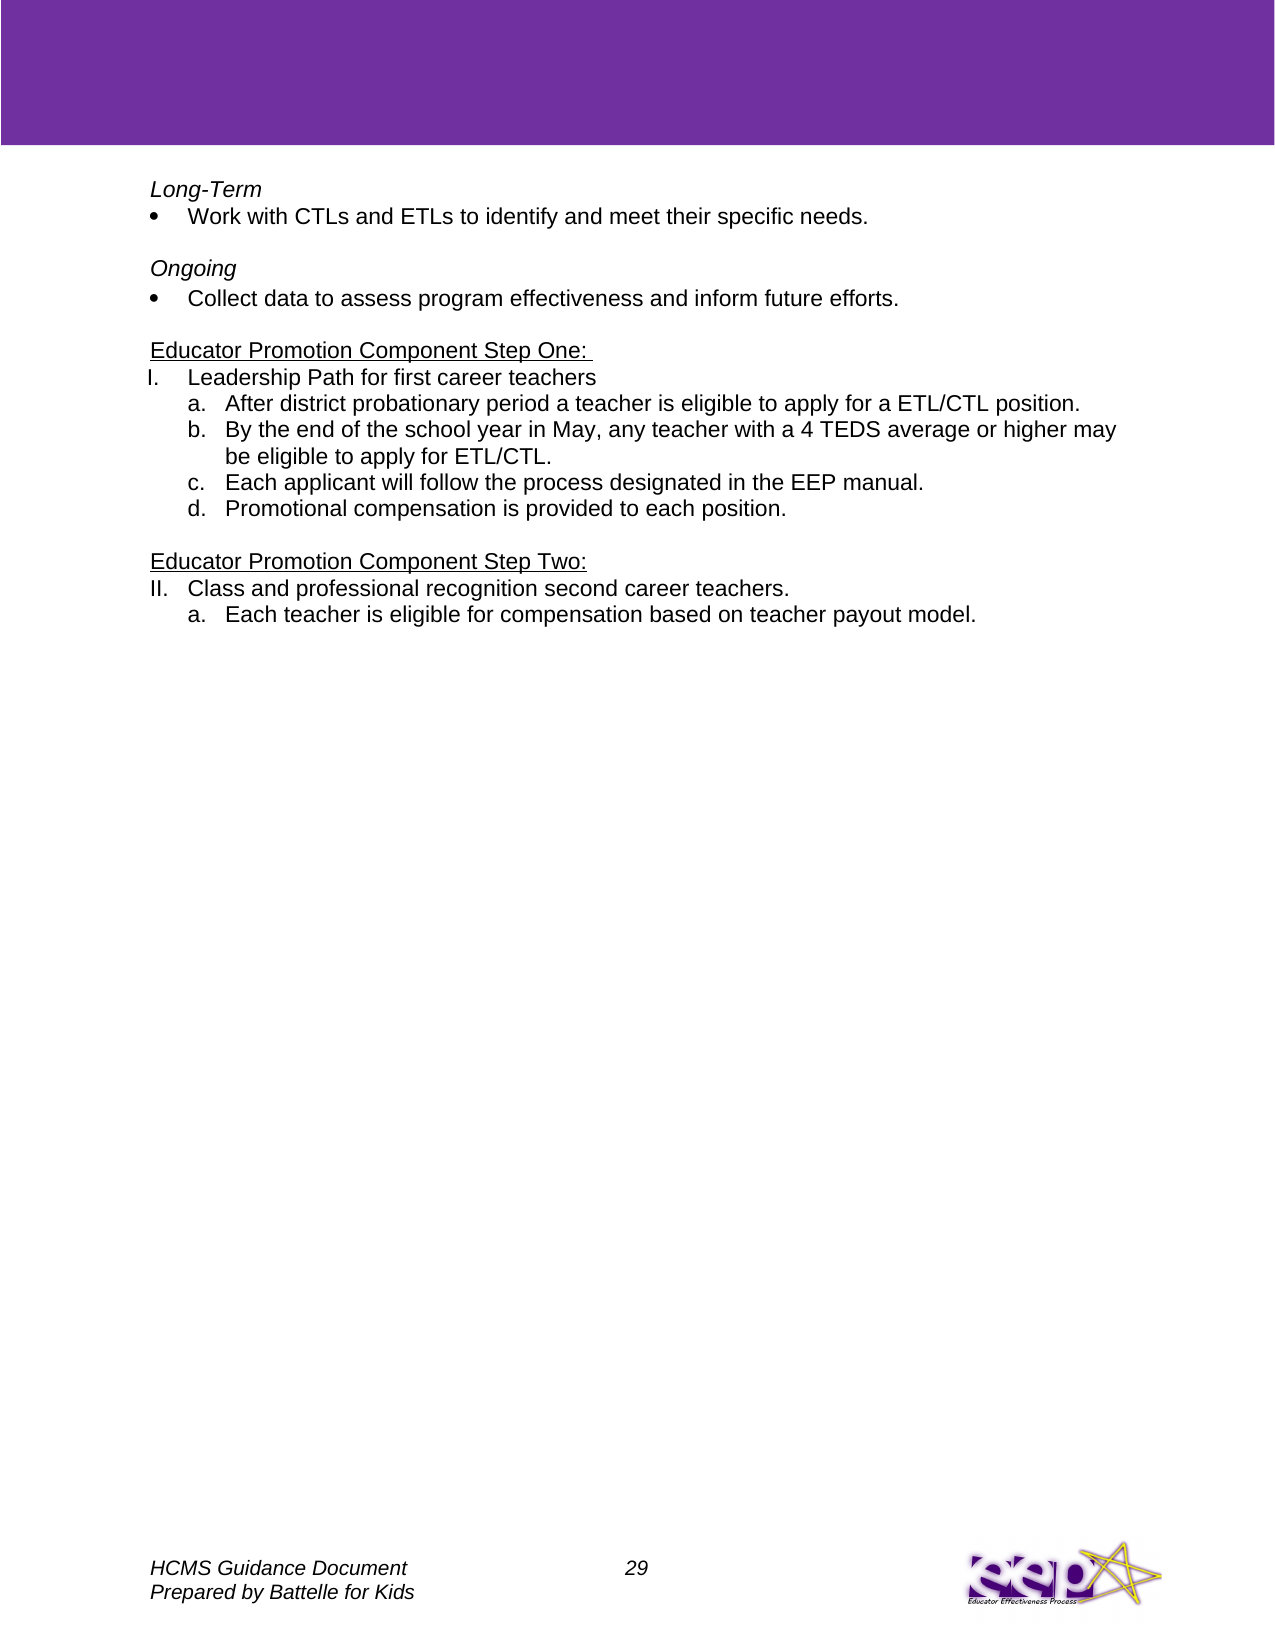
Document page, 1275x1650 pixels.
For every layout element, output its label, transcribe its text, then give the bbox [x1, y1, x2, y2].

list Each applicant will follow the process designated in the EEP manual. [187, 469, 1125, 495]
picture [958, 1535, 1162, 1623]
list Leadership Path for first career teachers [159, 364, 1125, 390]
list Work with CTLs and ETLs to identify and meet their specific needs. [150, 203, 1125, 229]
text Long-Term [150, 176, 1125, 203]
text Educator Promotion Component Step One: [150, 337, 1125, 364]
list By the end of the school year in May, any teacher with a 4 TEDS average or higher may be eligible to apply for ETL/CTL. [187, 416, 1125, 469]
list Promotional compensation is provided to each position. [187, 495, 1125, 522]
list Class and professional recognition second career teachers. [169, 574, 1125, 601]
list Collect data to assess program effectiveness and inform future efforts. [150, 282, 1125, 311]
list Each teacher is eligible for compensation based on teacher payout model. [187, 601, 1125, 627]
text Ongoing [150, 255, 1125, 282]
list After district probationary period a teacher is eligible to apply for a ETL/CTL position. [187, 390, 1125, 416]
text Educator Promotion Component Step Two: [150, 548, 1125, 574]
